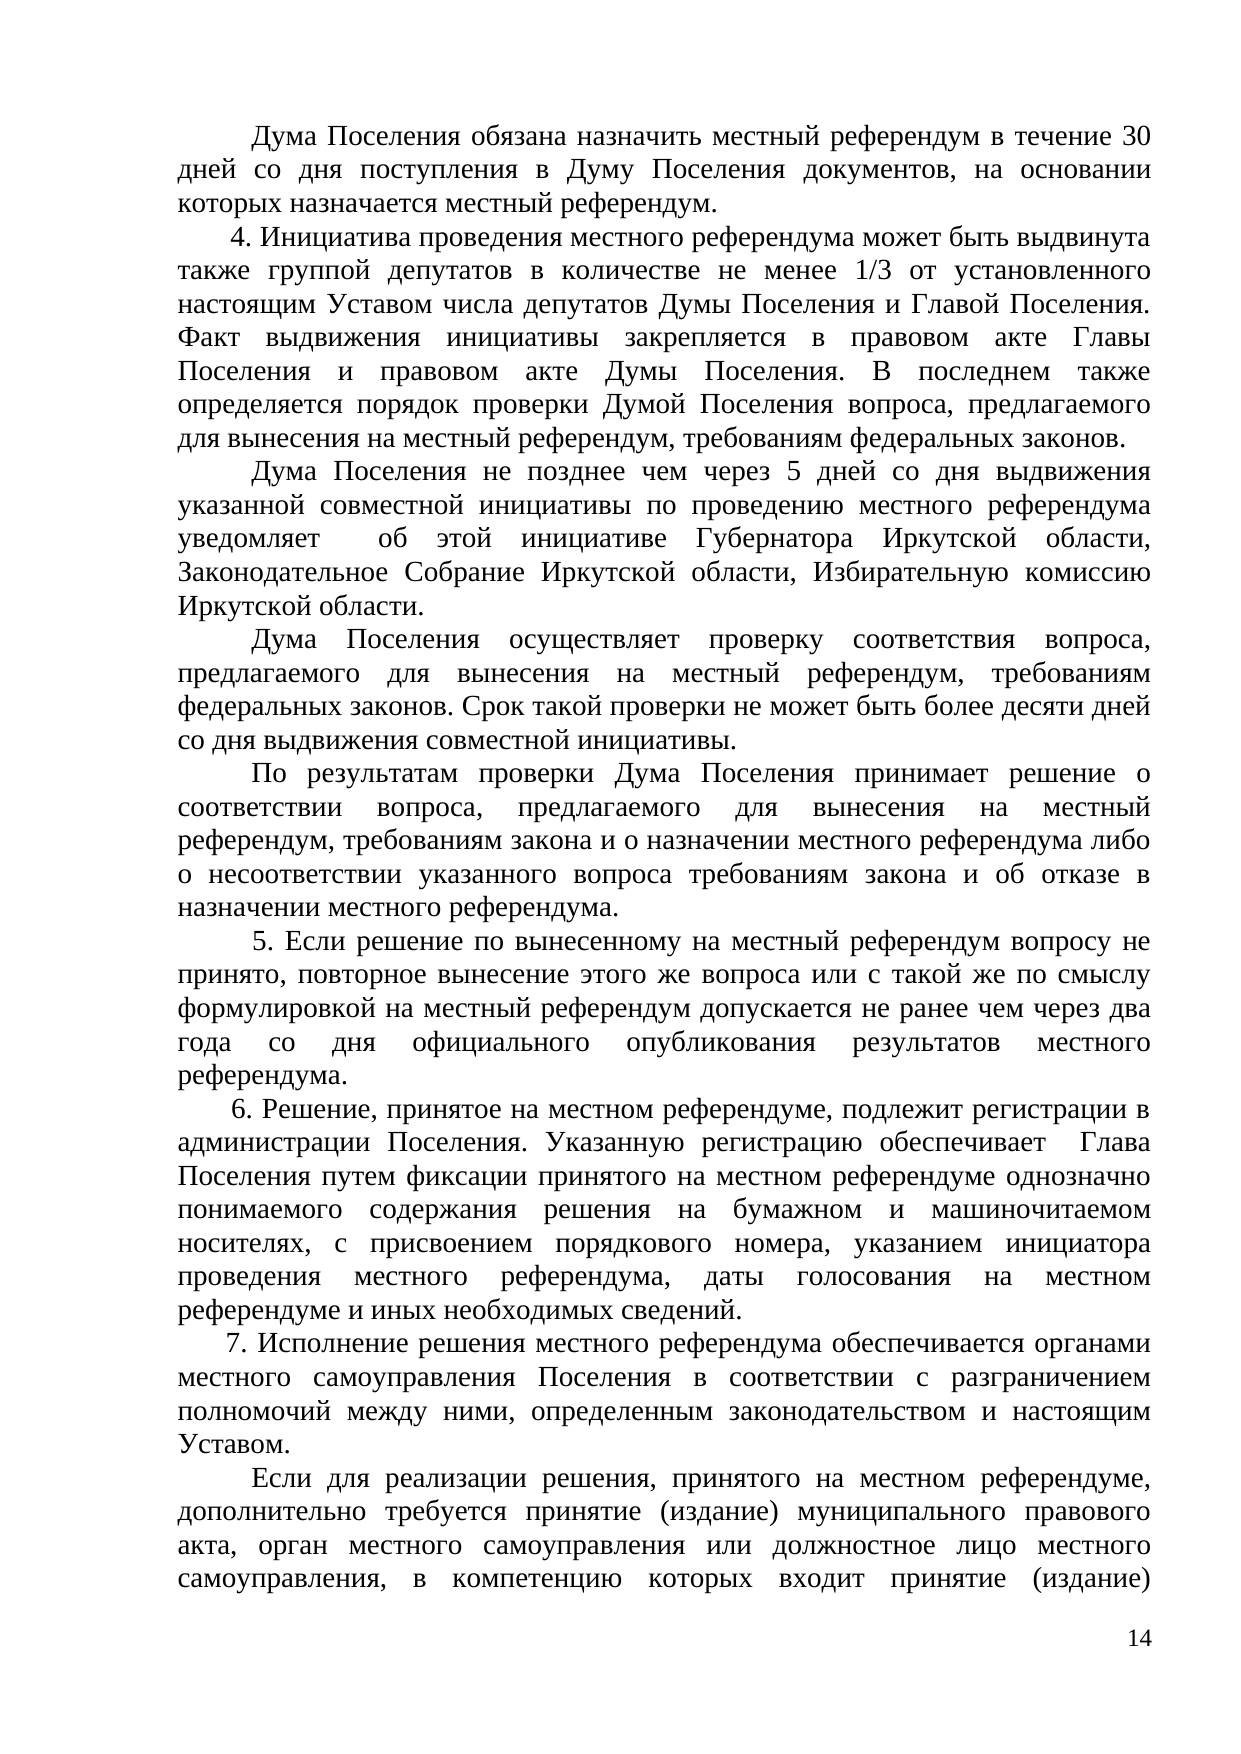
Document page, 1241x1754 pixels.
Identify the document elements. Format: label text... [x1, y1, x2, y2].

text 6. Решение, принятое на местном референдуме, подлежит регистрации в администрации Поселения. Указанную регистрацию обеспечивает Глава Поселения путем фиксации принятого на местном референдуме однозначно понимаемого содержания решения на бумажном и машиночитаемом носителях, с присвоением порядкового номера, указанием инициатора проведения местного референдума, даты голосования на местном референдуме и иных необходимых сведений. [177, 1091, 1152, 1326]
text 5. Если решение по вынесенному на местный референдум вопросу не принято, повторное вынесение этого же вопроса или с такой же по смыслу формулировкой на местный референдум допускается не ранее чем через два года со дня официального опубликования результатов местного референдума. [177, 923, 1152, 1091]
text Дума Поселения не позднее чем через 5 дней со дня выдвижения указанной совместной инициативы по проведению местного референдума уведомляет об этой инициативе Губернатора Иркутской области, Законодательное Собрание Иркутской области, Избирательную комиссию Иркутской области. [177, 453, 1152, 621]
text Дума Поселения обязана назначить местный референдум в течение 30 дней со дня поступления в Думу Поселения документов, на основании которых назначается местный референдум. [177, 118, 1152, 219]
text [177, 1460, 1152, 1594]
text Дума Поселения осуществляет проверку соответствия вопроса, предлагаемого для вынесения на местный референдум, требованиям федеральных законов. Срок такой проверки не может быть более десяти дней со дня выдвижения совместной инициативы. [177, 621, 1152, 755]
text 7. Исполнение решения местного референдума обеспечивается органами местного самоуправления Поселения в соответствии с разграничением полномочий между ними, определенным законодательством и настоящим Уставом. [177, 1326, 1152, 1460]
text 4. Инициатива проведения местного референдума может быть выдвинута также группой депутатов в количестве не менее 1/3 от установленного настоящим Уставом числа депутатов Думы Поселения и Главой Поселения. Факт выдвижения инициативы закрепляется в правовом акте Главы Поселения и правовом акте Думы Поселения. В последнем также определяется порядок проверки Думой Поселения вопроса, предлагаемого для вынесения на местный референдум, требованиям федеральных законов. [177, 219, 1152, 453]
text По результатам проверки Дума Поселения принимает решение о соответствии вопроса, предлагаемого для вынесения на местный референдум, требованиям закона и о назначении местного референдума либо о несоответствии указанного вопроса требованиям закона и об отказе в назначении местного референдума. [177, 755, 1152, 923]
